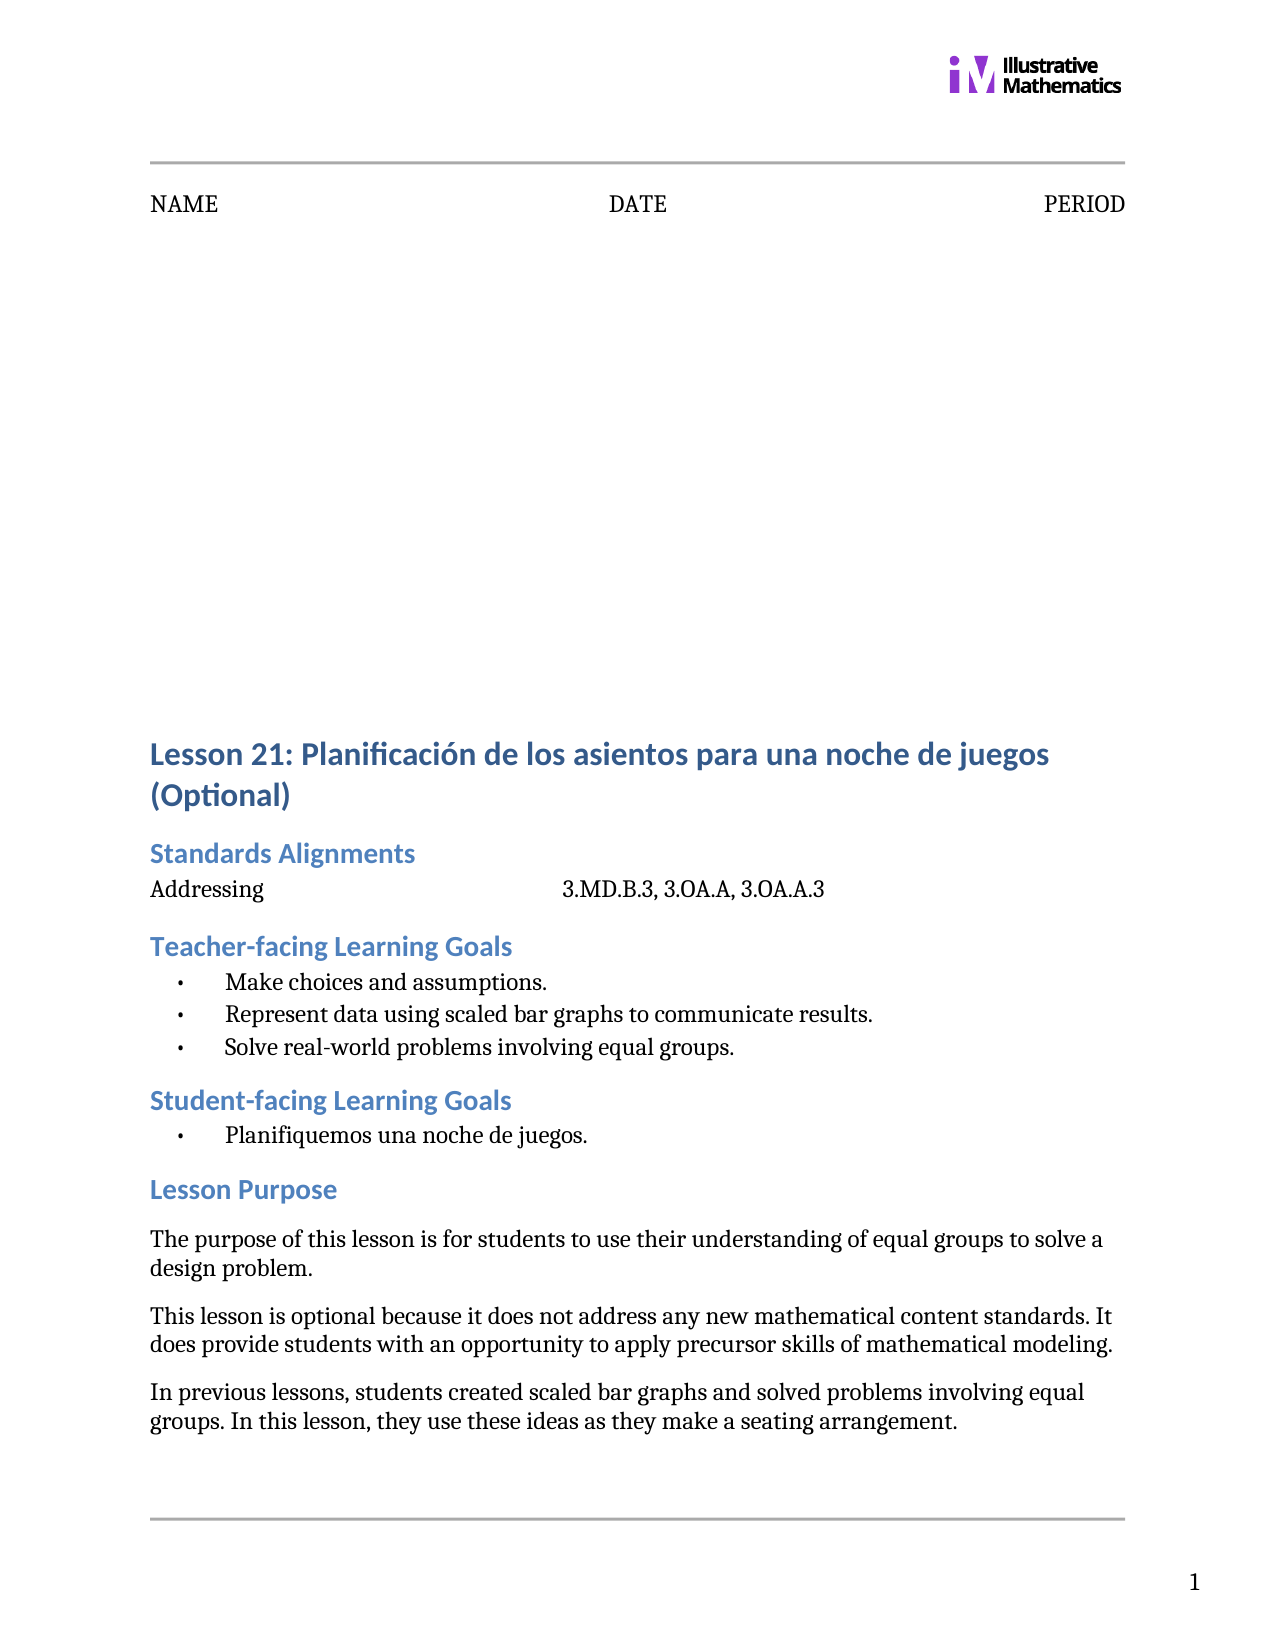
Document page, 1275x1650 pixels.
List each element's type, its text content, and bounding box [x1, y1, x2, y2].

subtitle Teacher-facing Learning Goals [150, 928, 1125, 964]
list Represent data using scaled bar graphs to communicate results. [175, 1000, 1125, 1029]
table_header Addressing [139, 871, 551, 907]
text The purpose of this lesson is for students to use their understanding of equal groups to solve a design problem. [150, 1225, 1125, 1283]
picture [949, 55, 1121, 93]
subtitle Student-facing Learning Goals [150, 1082, 1125, 1118]
text In previous lessons, students created scaled bar graphs and solved problems involving equal groups. In this lesson, they use these ideas as they make a seating arrangement. [150, 1378, 1125, 1435]
list Make choices and assumptions. [175, 967, 1125, 996]
list Solve real-world problems involving equal groups. [175, 1032, 1125, 1061]
text This lesson is optional because it does not address any new mathematical content standards. It does provide students with an opportunity to apply precursor skills of mathematical modeling. [150, 1302, 1125, 1359]
subtitle Lesson 21: Planificación de los asientos para una noche de juegos (Optional) [150, 733, 1125, 814]
subtitle Standards Alignments [150, 835, 1125, 871]
list Planifiquemos una noche de juegos. [175, 1121, 1125, 1150]
table_header 3.MD.B.3, 3.OA.A, 3.OA.A.3 [551, 871, 964, 907]
subtitle Lesson Purpose [150, 1171, 1125, 1207]
